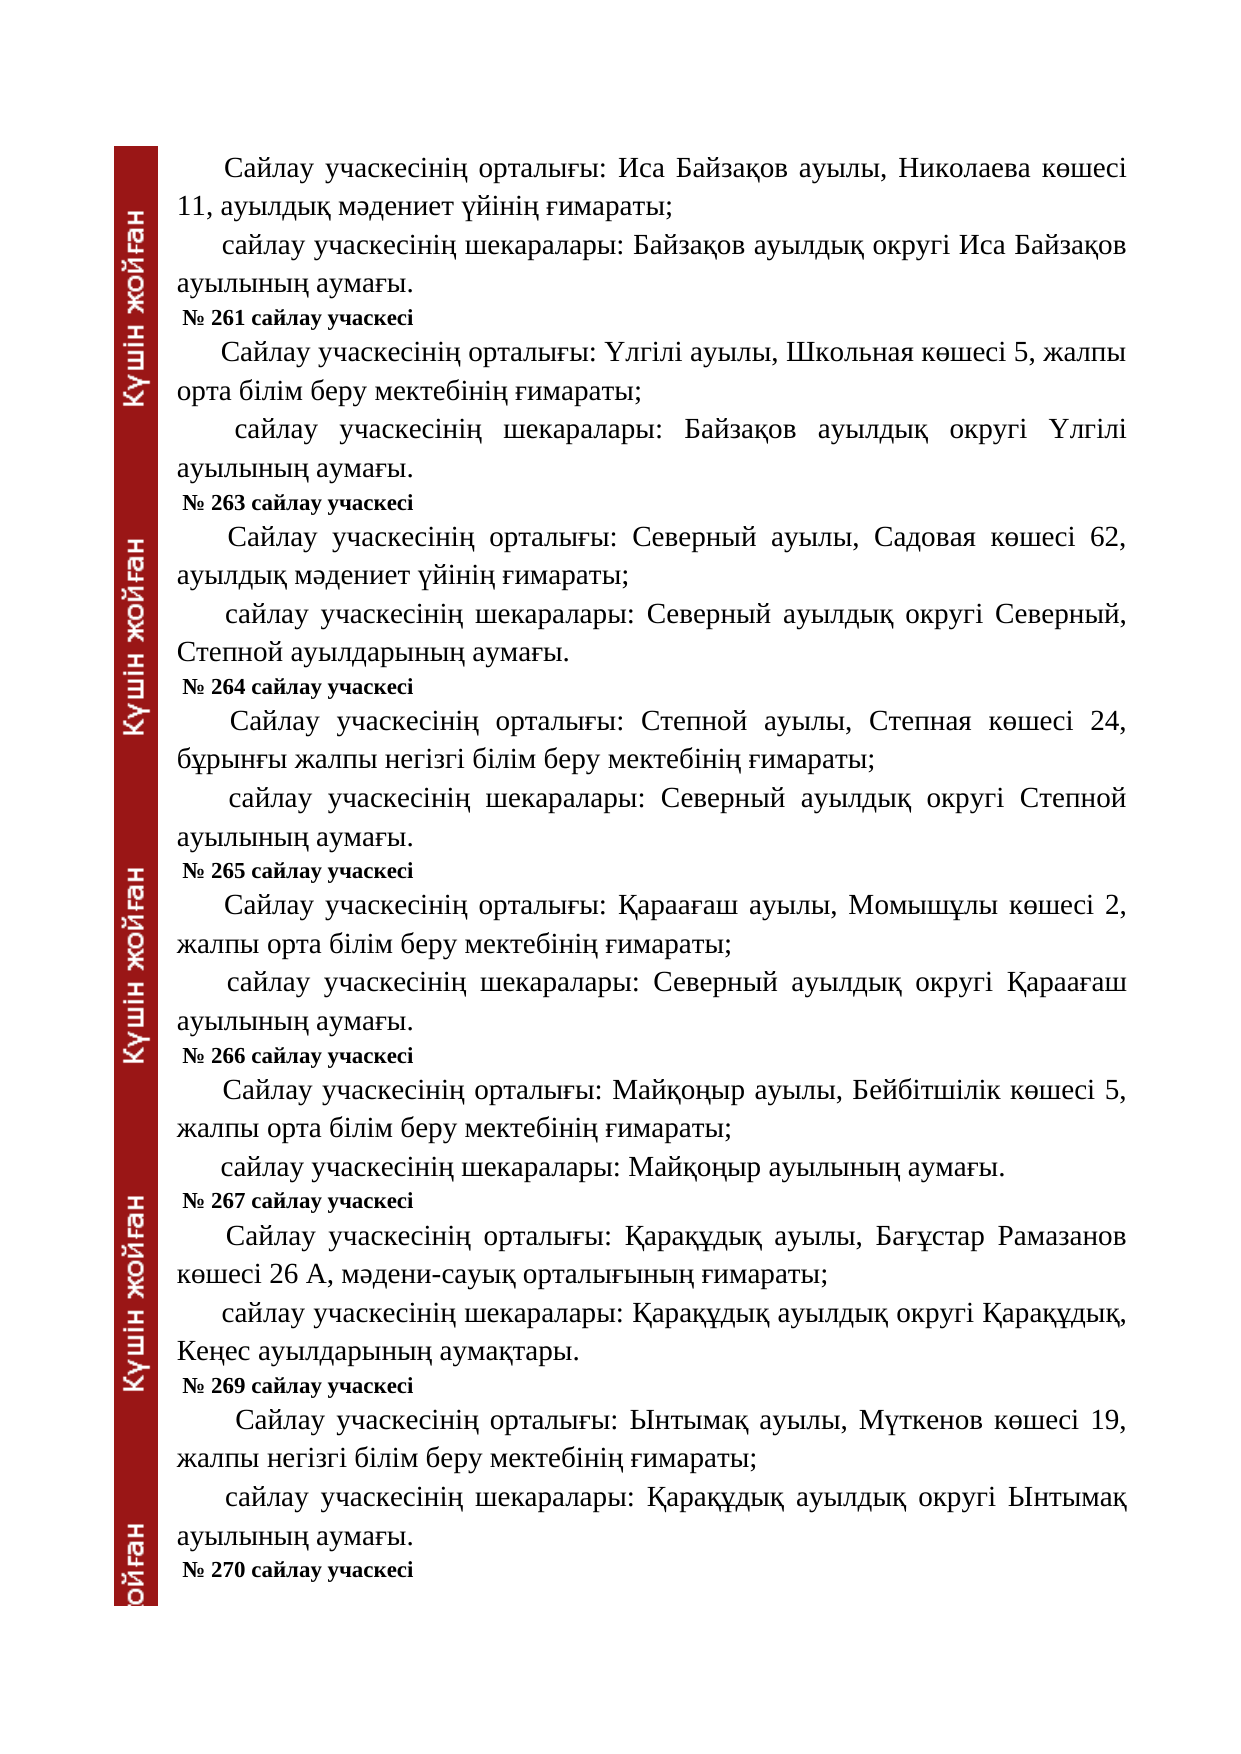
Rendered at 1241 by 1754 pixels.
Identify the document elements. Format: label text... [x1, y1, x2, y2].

picture [114, 775, 158, 780]
text сайлау учаскесінің шекаралары: Қарақұдық ауылдық округі Қарақұдық, Кеңес ауылдарының аумақтары. [112, 1295, 1128, 1367]
text № 266 сайлау учаскесі [112, 1042, 1128, 1068]
text № 267 сайлау учаскесі [112, 1187, 1128, 1214]
picture [114, 668, 158, 673]
text № 264 сайлау учаскесі [112, 673, 1128, 699]
text сайлау учаскесінің шекаралары: Северный ауылдық округі Северный, Степной ауылдарының аумағы. [112, 596, 1128, 668]
picture [114, 1144, 158, 1149]
picture [114, 1367, 158, 1372]
text сайлау учаскесінің шекаралары: Северный ауылдық округі Қараағаш ауылының аумағы. [112, 964, 1128, 1037]
text Сайлау учаскесінің орталығы: Қарақұдық ауылы, Бағұстар Рамазанов көшесі 26 А, мәдени-сауық орталығының ғимараты; [112, 1218, 1128, 1290]
text № 270 сайлау учаскесі [112, 1556, 1128, 1583]
picture [114, 1182, 158, 1187]
picture [114, 222, 158, 227]
text сайлау учаскесінің шекаралары: Байзақов ауылдық округі Үлгілі ауылының аумағы. [112, 411, 1128, 483]
picture [114, 1583, 158, 1606]
text № 265 сайлау учаскесі [112, 857, 1128, 884]
text сайлау учаскесінің шекаралары: Байзақов ауылдық округі Иса Байзақов ауылының аумағы. [112, 227, 1128, 299]
text № 263 сайлау учаскесі [112, 488, 1128, 515]
picture [114, 1551, 158, 1556]
picture [114, 146, 158, 150]
text Сайлау учаскесінің орталығы: Ынтымақ ауылы, Мүткенов көшесі 19, жалпы негізгі білім беру мектебінің ғимараты; [112, 1402, 1128, 1474]
text сайлау учаскесінің шекаралары: Майқоңыр ауылының аумағы. [112, 1149, 1128, 1182]
picture [114, 1398, 158, 1402]
picture [114, 406, 158, 411]
picture [114, 1290, 158, 1295]
text Сайлау учаскесінің орталығы: Үлгілі ауылы, Школьная көшесі 5, жалпы орта білім беру мектебінің ғимараты; [112, 334, 1128, 406]
picture [114, 515, 158, 519]
picture [114, 1068, 158, 1072]
text Сайлау учаскесінің орталығы: Иса Байзақов ауылы, Николаева көшесі 11, ауылдық мәдениет үйінің ғимараты; [112, 150, 1128, 222]
text Сайлау учаскесінің орталығы: Қараағаш ауылы, Момышұлы көшесі 2, жалпы орта білім беру мектебінің ғимараты; [112, 887, 1128, 959]
text Сайлау учаскесінің орталығы: Северный ауылы, Садовая көшесі 62, ауылдық мәдениет үйінің ғимараты; [112, 519, 1128, 591]
picture [114, 299, 158, 304]
picture [114, 699, 158, 703]
picture [114, 1214, 158, 1218]
text Сайлау учаскесінің орталығы: Майқоңыр ауылы, Бейбітшілік көшесі 5, жалпы орта білім беру мектебінің ғимараты; [112, 1072, 1128, 1144]
text Сайлау учаскесінің орталығы: Степной ауылы, Степная көшесі 24, бұрынғы жалпы негізгі білім беру мектебінің ғимараты; [112, 703, 1128, 775]
text № 261 сайлау учаскесі [112, 304, 1128, 331]
picture [114, 591, 158, 596]
text № 269 сайлау учаскесі [112, 1372, 1128, 1398]
picture [114, 852, 158, 857]
picture [114, 1474, 158, 1479]
picture [114, 959, 158, 964]
picture [114, 483, 158, 488]
text сайлау учаскесінің шекаралары: Северный ауылдық округі Степной ауылының аумағы. [112, 780, 1128, 852]
text сайлау учаскесінің шекаралары: Қарақұдық ауылдық округі Ынтымақ ауылының аумағы. [112, 1479, 1128, 1551]
picture [114, 1037, 158, 1042]
